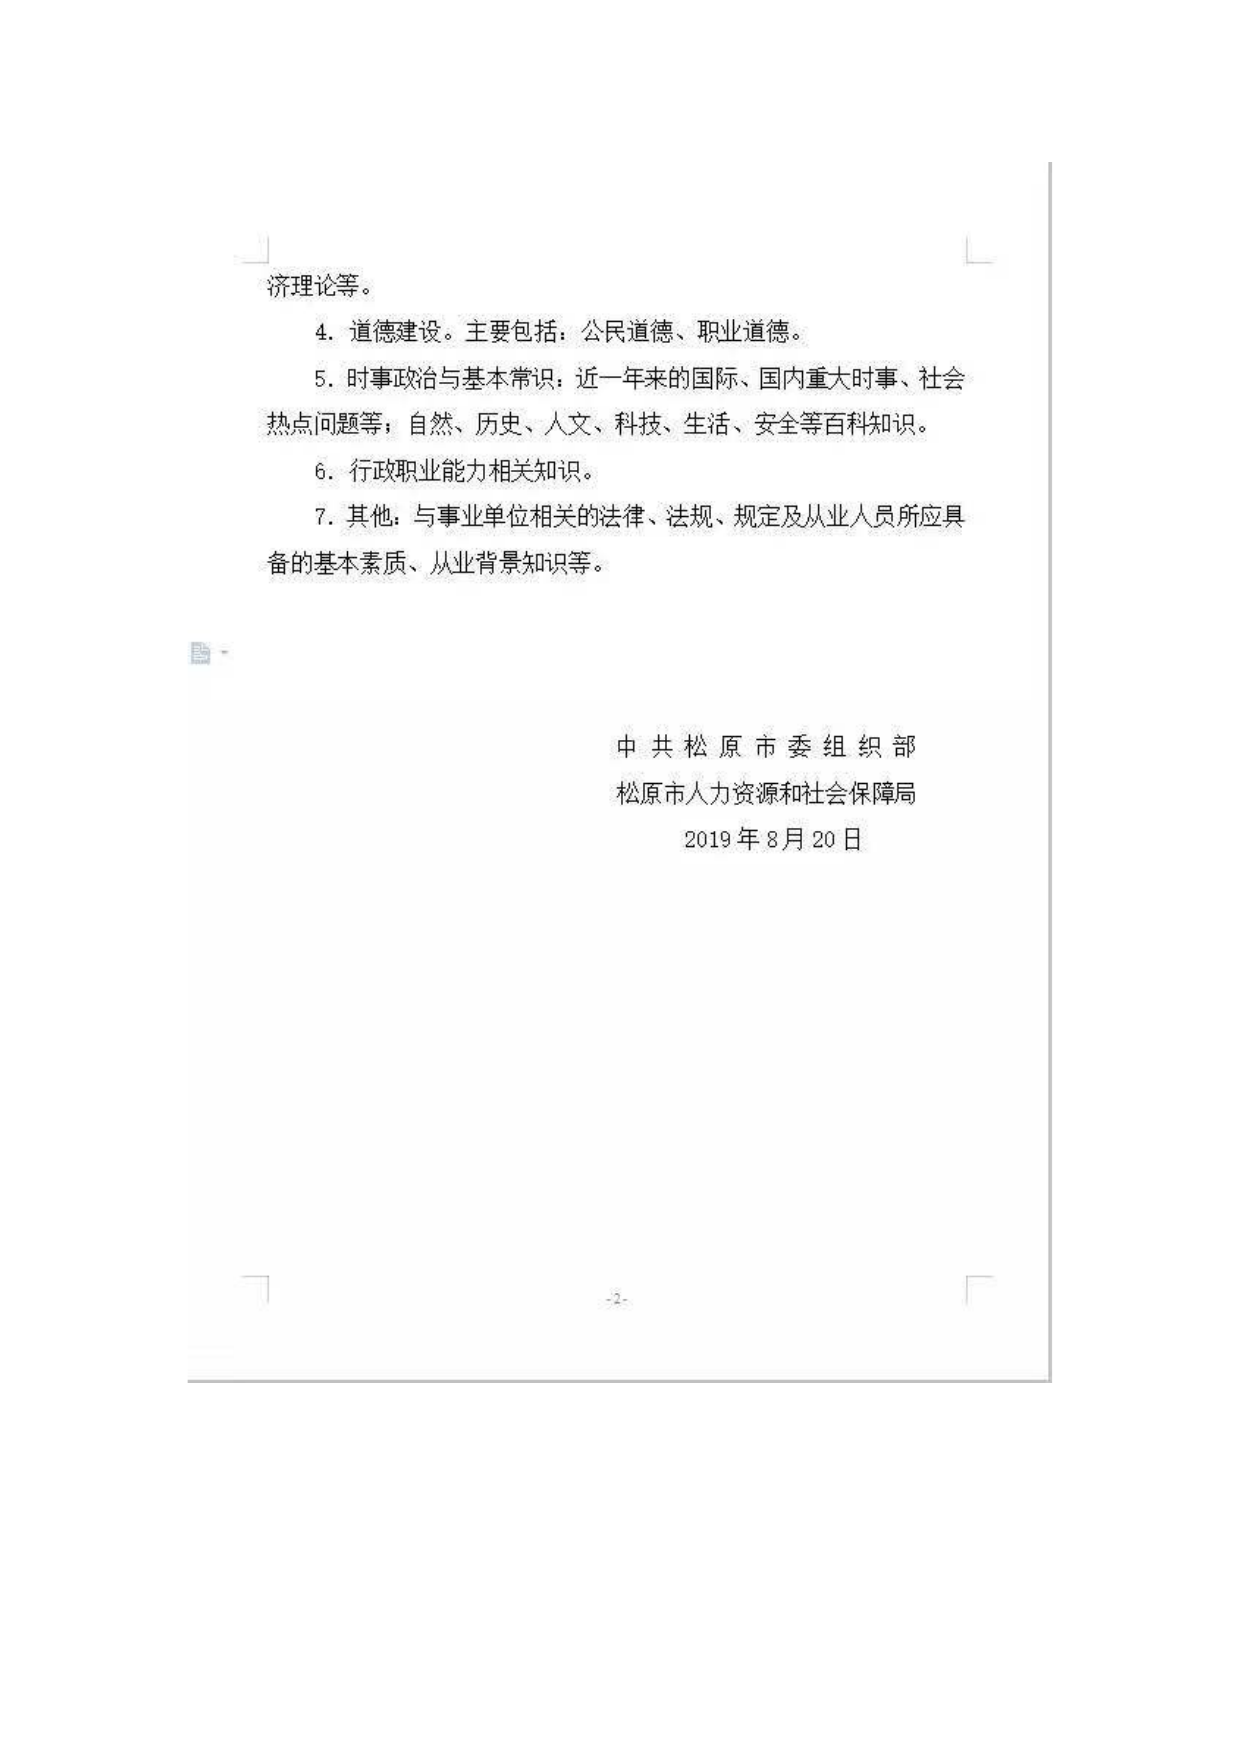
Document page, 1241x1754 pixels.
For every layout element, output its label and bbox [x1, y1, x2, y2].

picture [187, 162, 1053, 1383]
